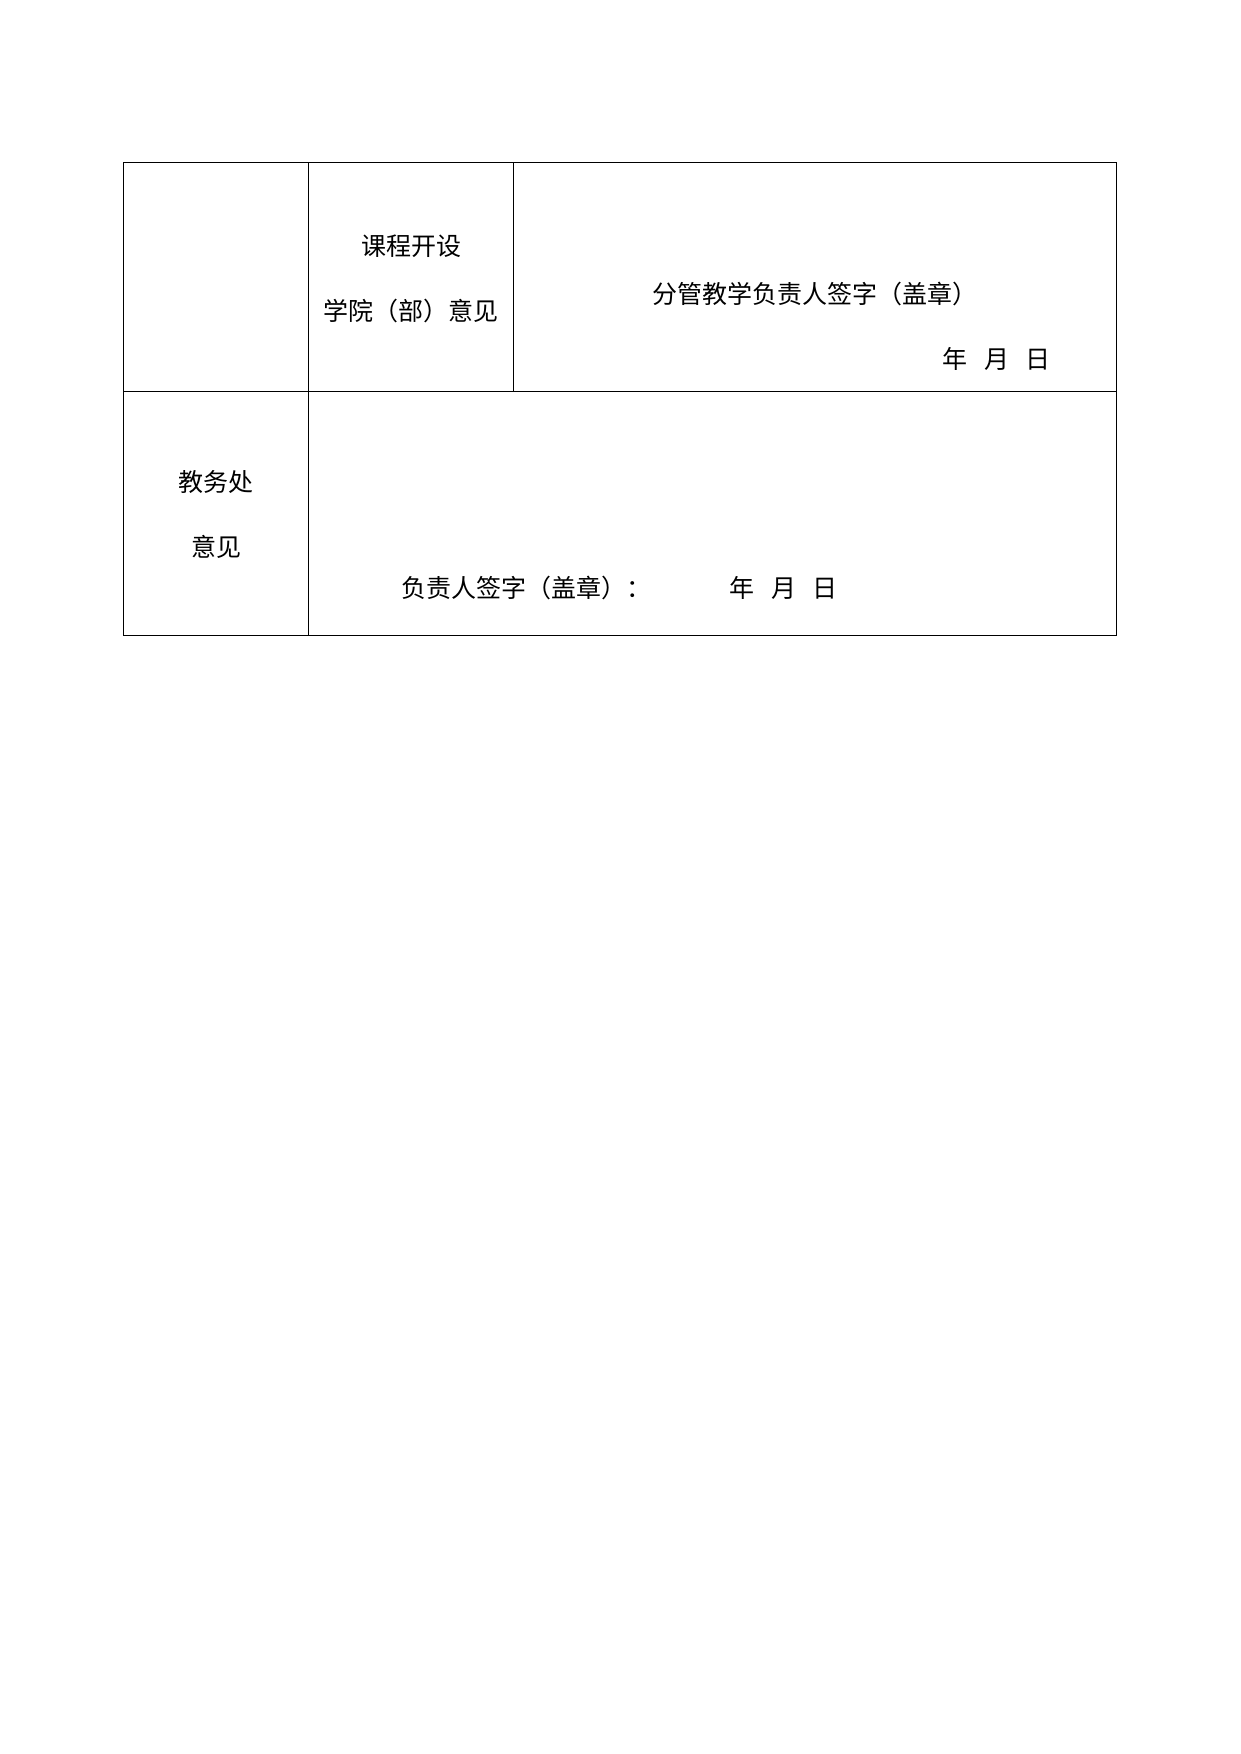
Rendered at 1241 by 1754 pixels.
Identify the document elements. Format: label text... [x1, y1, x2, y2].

table_cell 分管教学负责人签字（盖章） 年 月 日 [514, 163, 1116, 391]
table_cell 负责人签字（盖章）： 年 月 日 [309, 392, 1116, 635]
table_cell 教务处 意见 [124, 392, 308, 635]
table_cell 课程开设 学院（部）意见 [309, 163, 513, 391]
